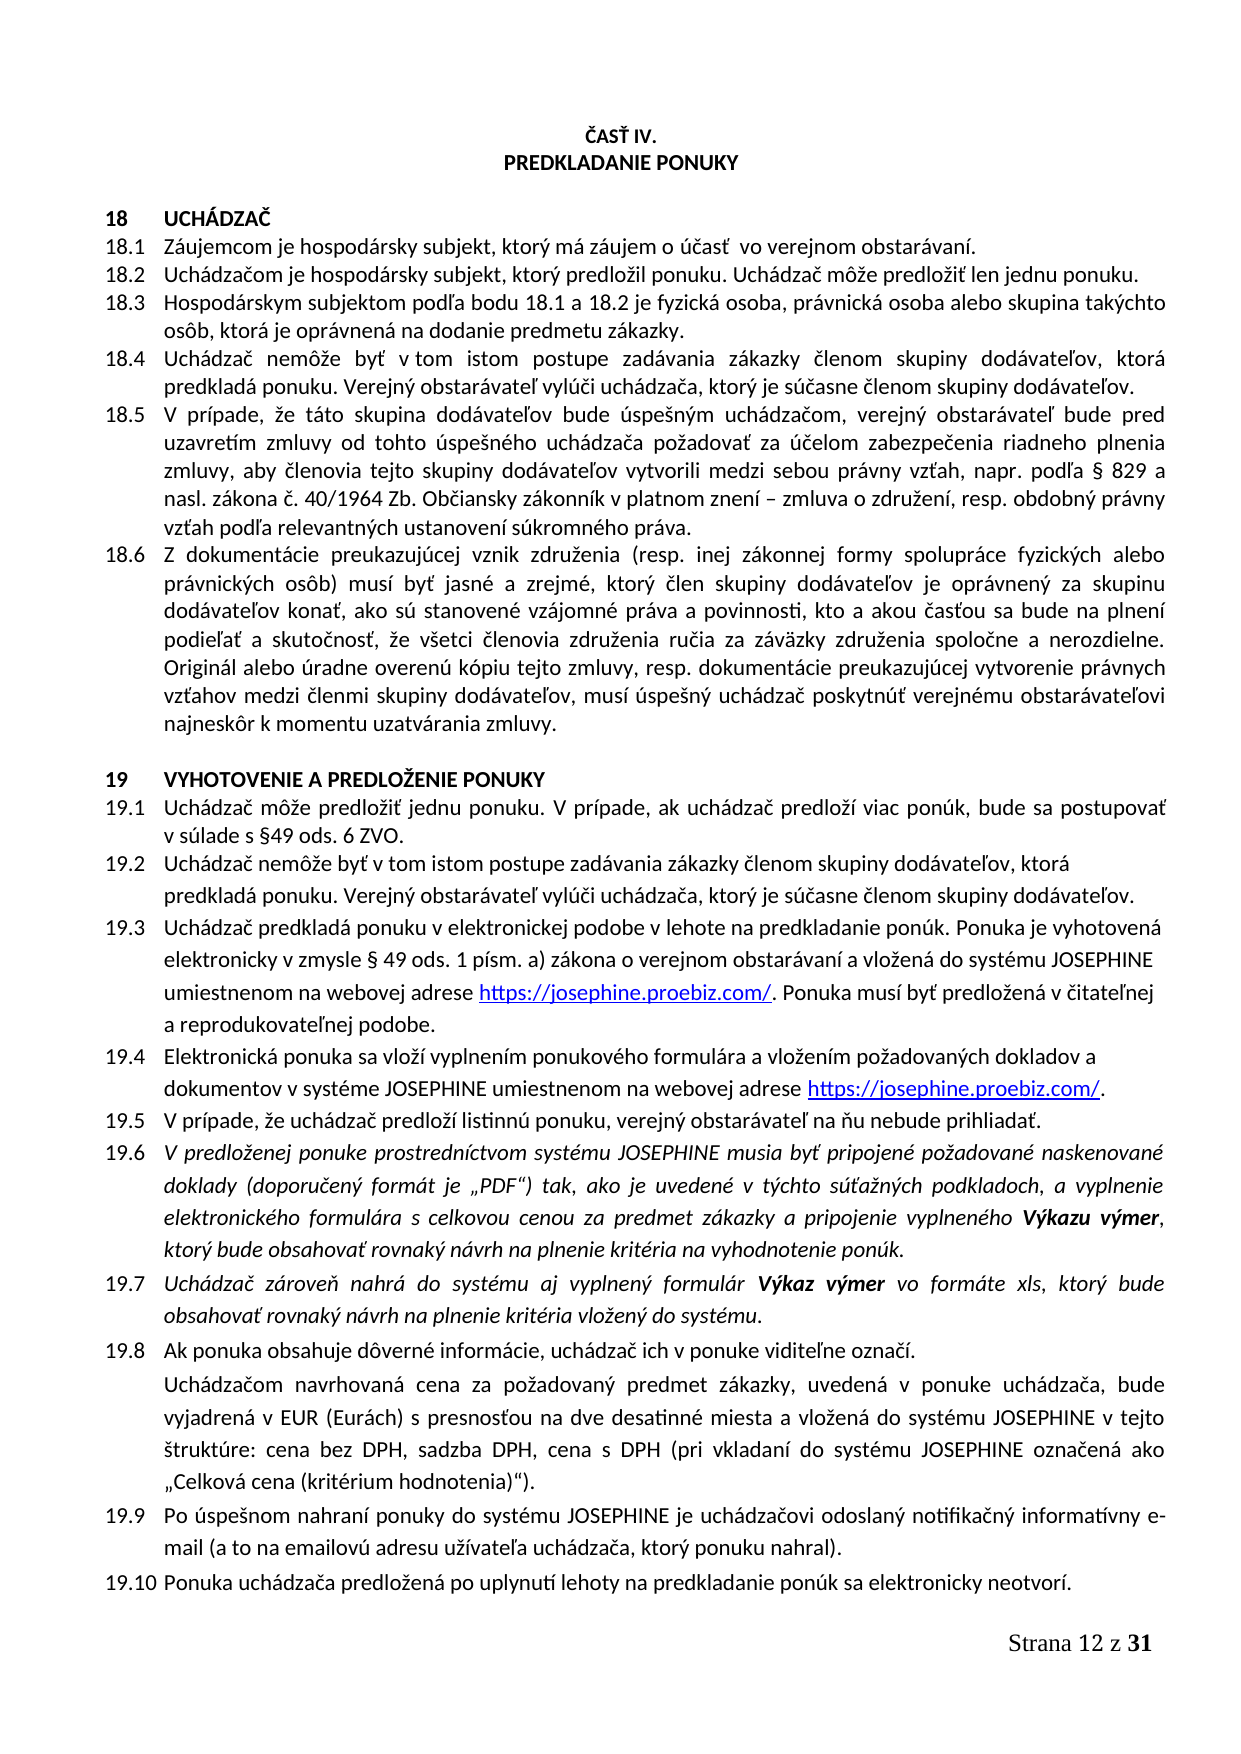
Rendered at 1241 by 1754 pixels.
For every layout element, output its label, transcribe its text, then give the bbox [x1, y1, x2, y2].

list Uchádzač môže predložiť jednu ponuku. V prípade, ak uchádzač predloží viac ponúk, bude sa postupovať v súlade s §49 ods. 6 ZVO. [104, 793, 1167, 849]
list Elektronická ponuka sa vloží vyplnením ponukového formulára a vložením požadovaných dokladov a dokumentov v systéme JOSEPHINE umiestnenom na webovej adrese https://josephine.proebiz.com/. [104, 1042, 1167, 1102]
text Časť IV. [75, 123, 1167, 148]
list Vyhotovenie a predloženie ponuky [104, 765, 1167, 793]
list Hospodárskym subjektom podľa bodu 18.1 a 18.2 je fyzická osoba, právnická osoba alebo skupina takýchto osôb, ktorá je oprávnená na dodanie predmetu zákazky. [104, 288, 1167, 344]
list Uchádzač zároveň nahrá do systému aj vyplnený formulár Výkaz výmer vo formáte xls, ktorý bude obsahovať rovnaký návrh na plnenie kritéria vložený do systému. [104, 1269, 1167, 1330]
list Uchádzač [104, 204, 1167, 232]
text Uchádzačom navrhovaná cena za požadovaný predmet zákazky, uvedená v ponuke uchádzača, bude vyjadrená v EUR (Eurách) s presnosťou na dve desatinné miesta a vložená do systému JOSEPHINE v tejto štruktúre: cena bez DPH, sadzba DPH, cena s DPH (pri vkladaní do systému JOSEPHINE označená ako „Celková cena (kritérium hodnotenia)“). [164, 1370, 1167, 1495]
list Uchádzačom je hospodársky subjekt, ktorý predložil ponuku. Uchádzač môže predložiť len jednu ponuku. [104, 260, 1167, 288]
list Uchádzač predkladá ponuku v elektronickej podobe v lehote na predkladanie ponúk. Ponuka je vyhotovená elektronicky v zmysle § 49 ods. 1 písm. a) zákona o verejnom obstarávaní a vložená do systému JOSEPHINE umiestnenom na webovej adrese https://josephine.proebiz.com/. Ponuka musí byť predložená v čitateľnej a reprodukovateľnej podobe. [104, 913, 1167, 1038]
list Z dokumentácie preukazujúcej vznik združenia (resp. inej zákonnej formy spolupráce fyzických alebo právnických osôb) musí byť jasné a zrejmé, ktorý člen skupiny dodávateľov je oprávnený za skupinu dodávateľov konať, ako sú stanovené vzájomné práva a povinnosti, kto a akou časťou sa bude na plnení podieľať a skutočnosť, že všetci členovia združenia ručia za záväzky združenia spoločne a nerozdielne. Originál alebo úradne overenú kópiu tejto zmluvy, resp. dokumentácie preukazujúcej vytvorenie právnych vzťahov medzi členmi skupiny dodávateľov, musí úspešný uchádzač poskytnúť verejnému obstarávateľovi najneskôr k momentu uzatvárania zmluvy. [104, 541, 1167, 737]
list V prípade, že táto skupina dodávateľov bude úspešným uchádzačom, verejný obstarávateľ bude pred uzavretím zmluvy od tohto úspešného uchádzača požadovať za účelom zabezpečenia riadneho plnenia zmluvy, aby členovia tejto skupiny dodávateľov vytvorili medzi sebou právny vzťah, napr. podľa § 829 a nasl. zákona č. 40/1964 Zb. Občiansky zákonník v platnom znení – zmluva o združení, resp. obdobný právny vzťah podľa relevantných ustanovení súkromného práva. [104, 401, 1167, 541]
list Ponuka uchádzača predložená po uplynutí lehoty na predkladanie ponúk sa elektronicky neotvorí. [104, 1568, 1167, 1596]
list Uchádzač nemôže byť v tom istom postupe zadávania zákazky členom skupiny dodávateľov, ktorá predkladá ponuku. Verejný obstarávateľ vylúči uchádzača, ktorý je súčasne členom skupiny dodávateľov. [104, 849, 1167, 909]
list V predloženej ponuke prostredníctvom systému JOSEPHINE musia byť pripojené požadované naskenované doklady (doporučený formát je „PDF“) tak, ako je uvedené v týchto súťažných podkladoch, a vyplnenie elektronického formulára s celkovou cenou za predmet zákazky a pripojenie vyplneného Výkazu výmer, ktorý bude obsahovať rovnaký návrh na plnenie kritéria na vyhodnotenie ponúk. [104, 1138, 1167, 1263]
list Ak ponuka obsahuje dôverné informácie, uchádzač ich v ponuke viditeľne označí. [104, 1336, 1167, 1364]
text Predkladanie ponuky [75, 148, 1167, 176]
list V prípade, že uchádzač predloží listinnú ponuku, verejný obstarávateľ na ňu nebude prihliadať. [104, 1106, 1167, 1134]
list Záujemcom je hospodársky subjekt, ktorý má záujem o účasť vo verejnom obstarávaní. [104, 232, 1167, 260]
list Uchádzač nemôže byť v tom istom postupe zadávania zákazky členom skupiny dodávateľov, ktorá predkladá ponuku. Verejný obstarávateľ vylúči uchádzača, ktorý je súčasne členom skupiny dodávateľov. [104, 344, 1167, 401]
list Po úspešnom nahraní ponuky do systému JOSEPHINE je uchádzačovi odoslaný notifikačný informatívny e-mail (a to na emailovú adresu užívateľa uchádzača, ktorý ponuku nahral). [104, 1501, 1167, 1562]
